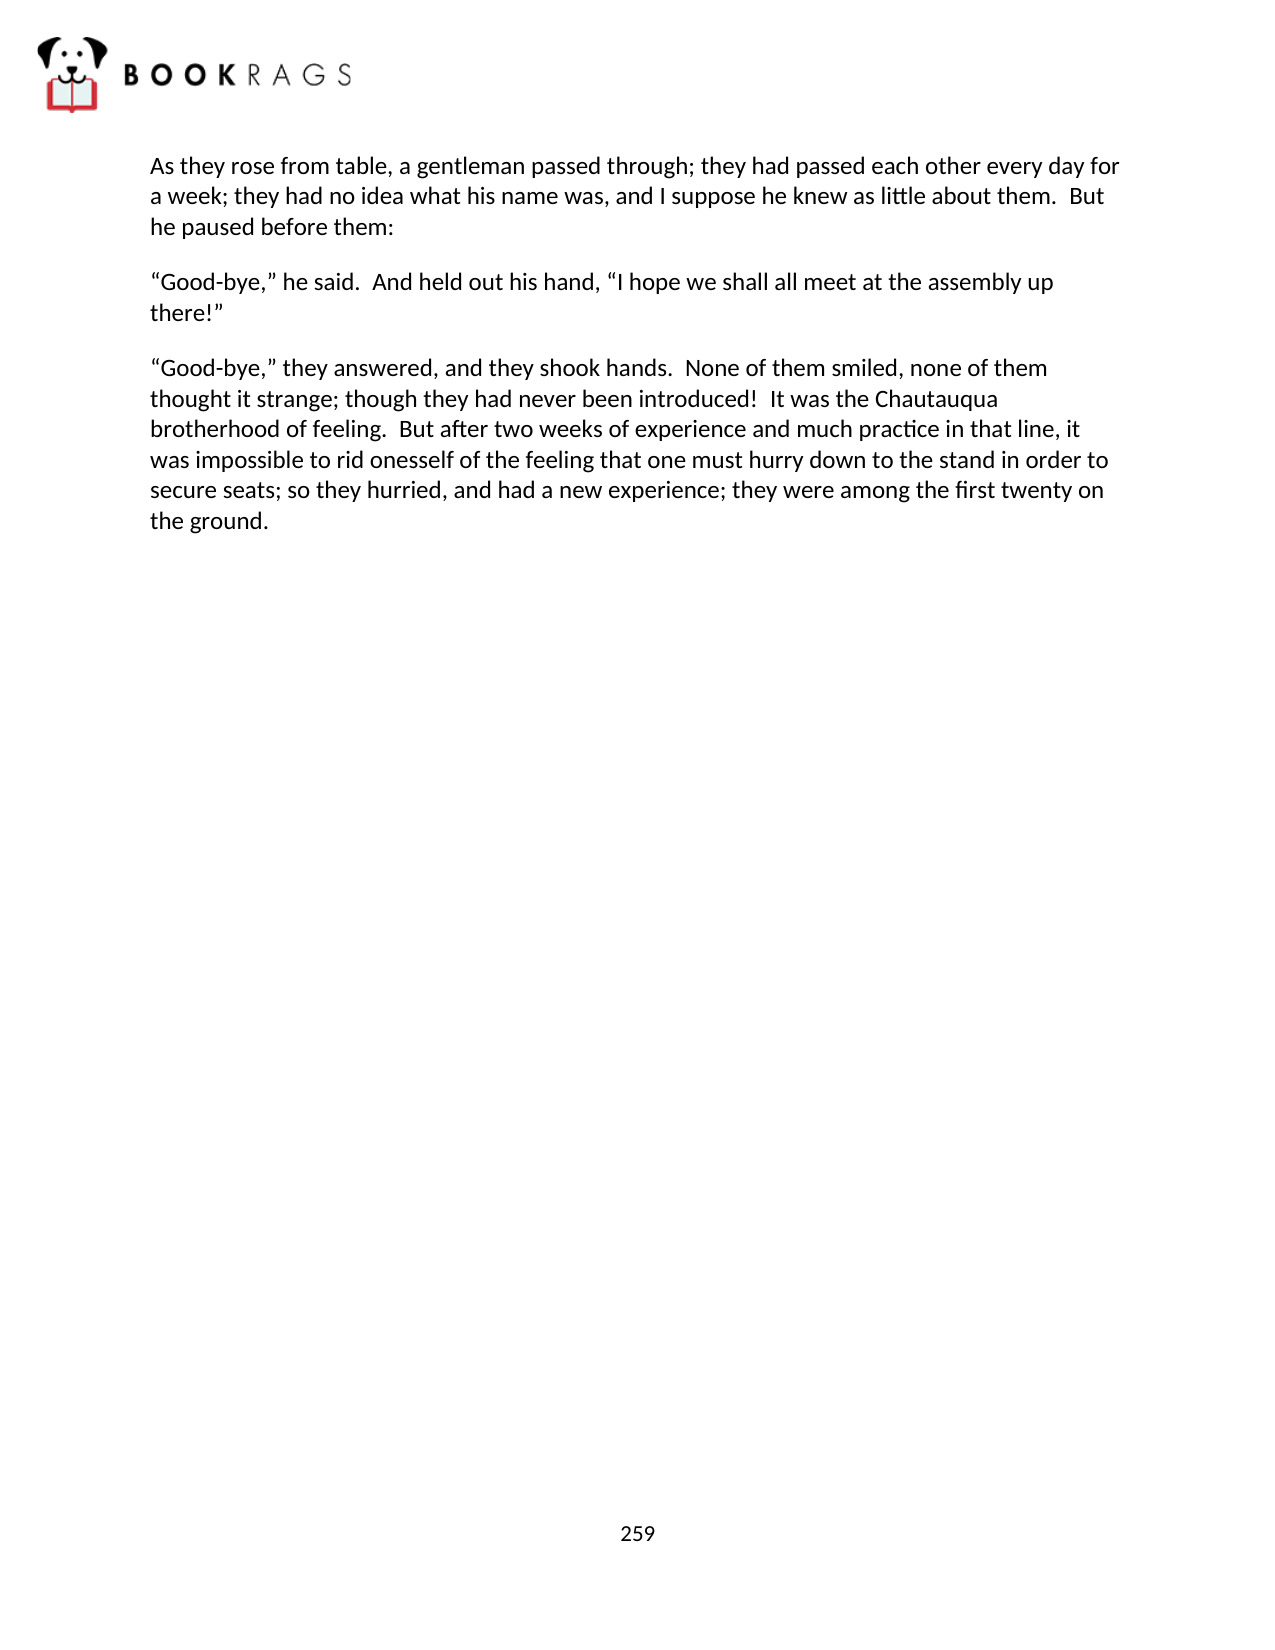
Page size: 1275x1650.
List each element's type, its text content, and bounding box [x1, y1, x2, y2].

text As they rose from table, a gentleman passed through; they had passed each other every day for a week; they had no idea what his name was, and I suppose he knew as little about them. But he paused before them: [150, 150, 1125, 242]
text “Good-bye,” they answered, and they shook hands. None of them smiled, none of them thought it strange; though they had never been introduced! It was the Chautauqua brotherhood of feeling. But after two weeks of experience and much practice in that line, it was impossible to rid onesself of the feeling that one must hurry down to the stand in order to secure seats; so they hurried, and had a new experience; they were among the first twenty on the ground. [150, 353, 1125, 536]
picture [37, 37, 351, 113]
text “Good-bye,” he said. And held out his hand, “I hope we shall all meet at the assembly up there!” [150, 267, 1125, 328]
